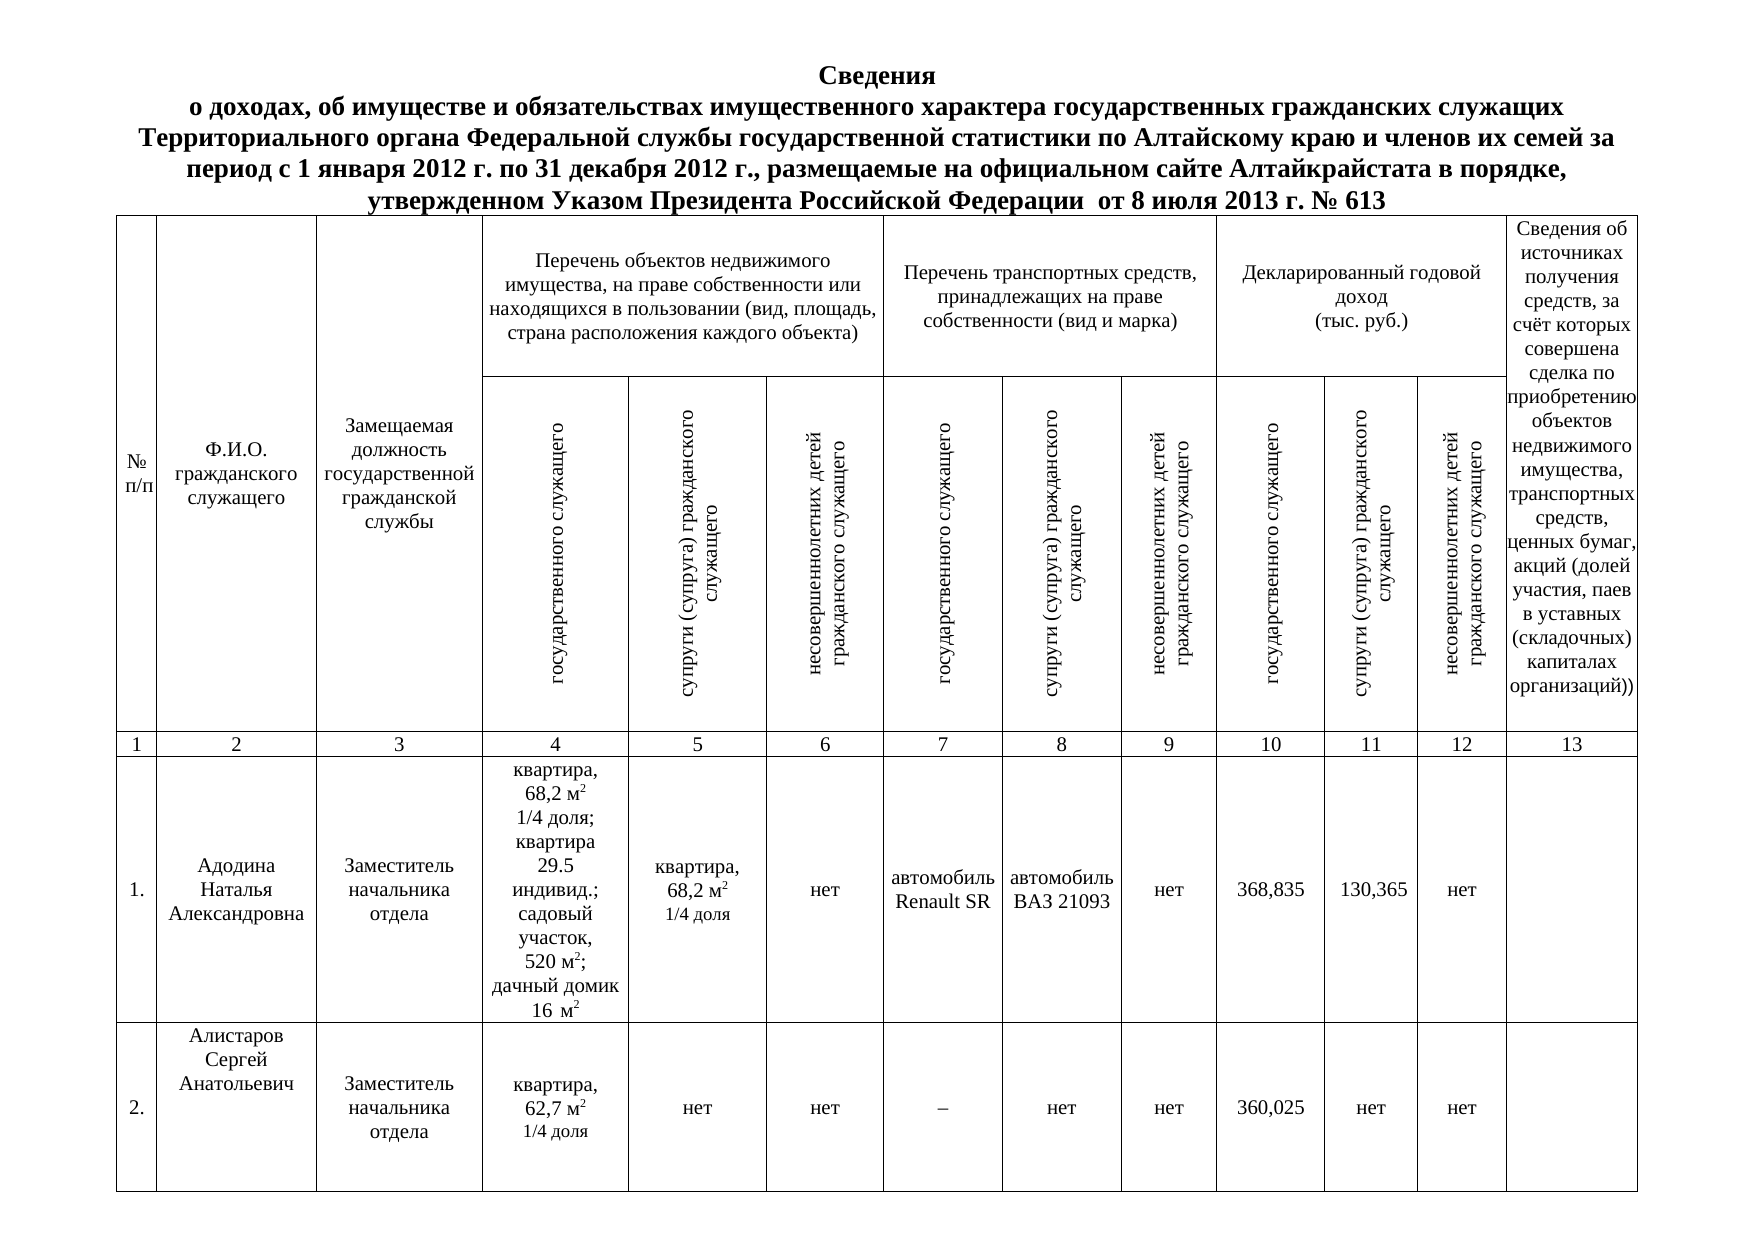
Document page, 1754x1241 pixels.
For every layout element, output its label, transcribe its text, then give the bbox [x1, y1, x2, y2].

table_cell государственного служащего [884, 377, 1002, 731]
table_cell государственного служащего [1217, 377, 1324, 731]
table_cell нет [767, 757, 883, 1022]
table_cell государственного служащего [483, 377, 628, 731]
table_cell нет [1418, 757, 1506, 1022]
table_header Перечень транспортных средств, принадлежащих на праве собственности (вид и марка) [884, 216, 1216, 376]
table_cell 8 [1003, 732, 1121, 756]
text Сведения [118, 59, 1636, 90]
table_header Замещаемая должность государственной гражданской службы [317, 216, 482, 731]
table_cell нет [1003, 1023, 1121, 1191]
table_cell 2. [117, 1023, 156, 1191]
table_cell 368,835 [1217, 757, 1324, 1022]
table_cell нет [1122, 1023, 1216, 1191]
table_cell 1 [117, 732, 156, 756]
table_cell несовершеннолетних детей гражданского служащего [767, 377, 883, 731]
table_cell нет [1418, 1023, 1506, 1191]
table_cell 1. [117, 757, 156, 1022]
table_cell 2 [157, 732, 316, 756]
table_cell 9 [1122, 732, 1216, 756]
text о доходах, об имуществе и обязательствах имущественного характера государственных гражданских служащих Территориального органа Федеральной службы государственной статистики по Алтайскому краю и членов их семей за период с 1 января 2012 г. по 31 декабря 2012 г., размещаемые на официальном сайте Алтайкрайстата в порядке, утвержденном Указом Президента Российской Федерации от 8 июля 2013 г. № 613 [118, 90, 1636, 215]
table_cell [1507, 757, 1637, 1022]
table_cell Адодина Наталья Александровна [157, 757, 316, 1022]
table_cell автомобиль ВАЗ 21093 [1003, 757, 1121, 1022]
table_cell 11 [1325, 732, 1417, 756]
table_cell квартира, 68,2 м2 1/4 доля [629, 757, 766, 1022]
table_cell 10 [1217, 732, 1324, 756]
table_header Декларированный годовой доход (тыс. руб.) [1217, 216, 1506, 376]
table_cell 12 [1418, 732, 1506, 756]
table_cell Заместитель начальника отдела [317, 757, 482, 1022]
table_cell квартира, 68,2 м2 1/4 доля; квартира 29.5 индивид.; садовый участок, 520 м2; дачный домик 16 м2 [483, 757, 628, 1022]
table_cell несовершеннолетних детей гражданского служащего [1122, 377, 1216, 731]
table_cell Алистаров Сергей Анатольевич [157, 1023, 316, 1191]
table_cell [317, 1023, 482, 1191]
table_cell нет [1122, 757, 1216, 1022]
table_header Сведения об источниках получения средств, за счёт которых совершена сделка по приобретению объектов недвижимого имущества, транспортных средств, ценных бумаг, акций (долей участия, паев в уставных (складочных) капиталах организаций)) [1507, 216, 1637, 731]
table_cell автомобиль Renault SR [884, 757, 1002, 1022]
table_header Перечень объектов недвижимого имущества, на праве собственности или находящихся в пользовании (вид, площадь, страна расположения каждого объекта) [483, 216, 883, 376]
table_cell – [884, 1023, 1002, 1191]
table_cell нет [767, 1023, 883, 1191]
table_header № п/п [117, 216, 156, 731]
table_cell 13 [1507, 732, 1637, 756]
table_cell 4 [483, 732, 628, 756]
table_cell супруги (супруга) гражданского служащего [629, 377, 766, 731]
table_cell 3 [317, 732, 482, 756]
table_cell 360,025 [1217, 1023, 1324, 1191]
table_cell супруги (супруга) гражданского служащего [1325, 377, 1417, 731]
table_cell квартира, 62,7 м2 1/4 доля [483, 1023, 628, 1191]
table_cell нет [1325, 1023, 1417, 1191]
table_cell [1507, 1023, 1637, 1191]
table_cell 5 [629, 732, 766, 756]
table_cell 6 [767, 732, 883, 756]
table_cell нет [629, 1023, 766, 1191]
table_header Ф.И.О. гражданского служащего [157, 216, 316, 731]
table_cell несовершеннолетних детей гражданского служащего [1418, 377, 1506, 731]
table_cell 7 [884, 732, 1002, 756]
table_cell 130,365 [1325, 757, 1417, 1022]
table_cell супруги (супруга) гражданского служащего [1003, 377, 1121, 731]
